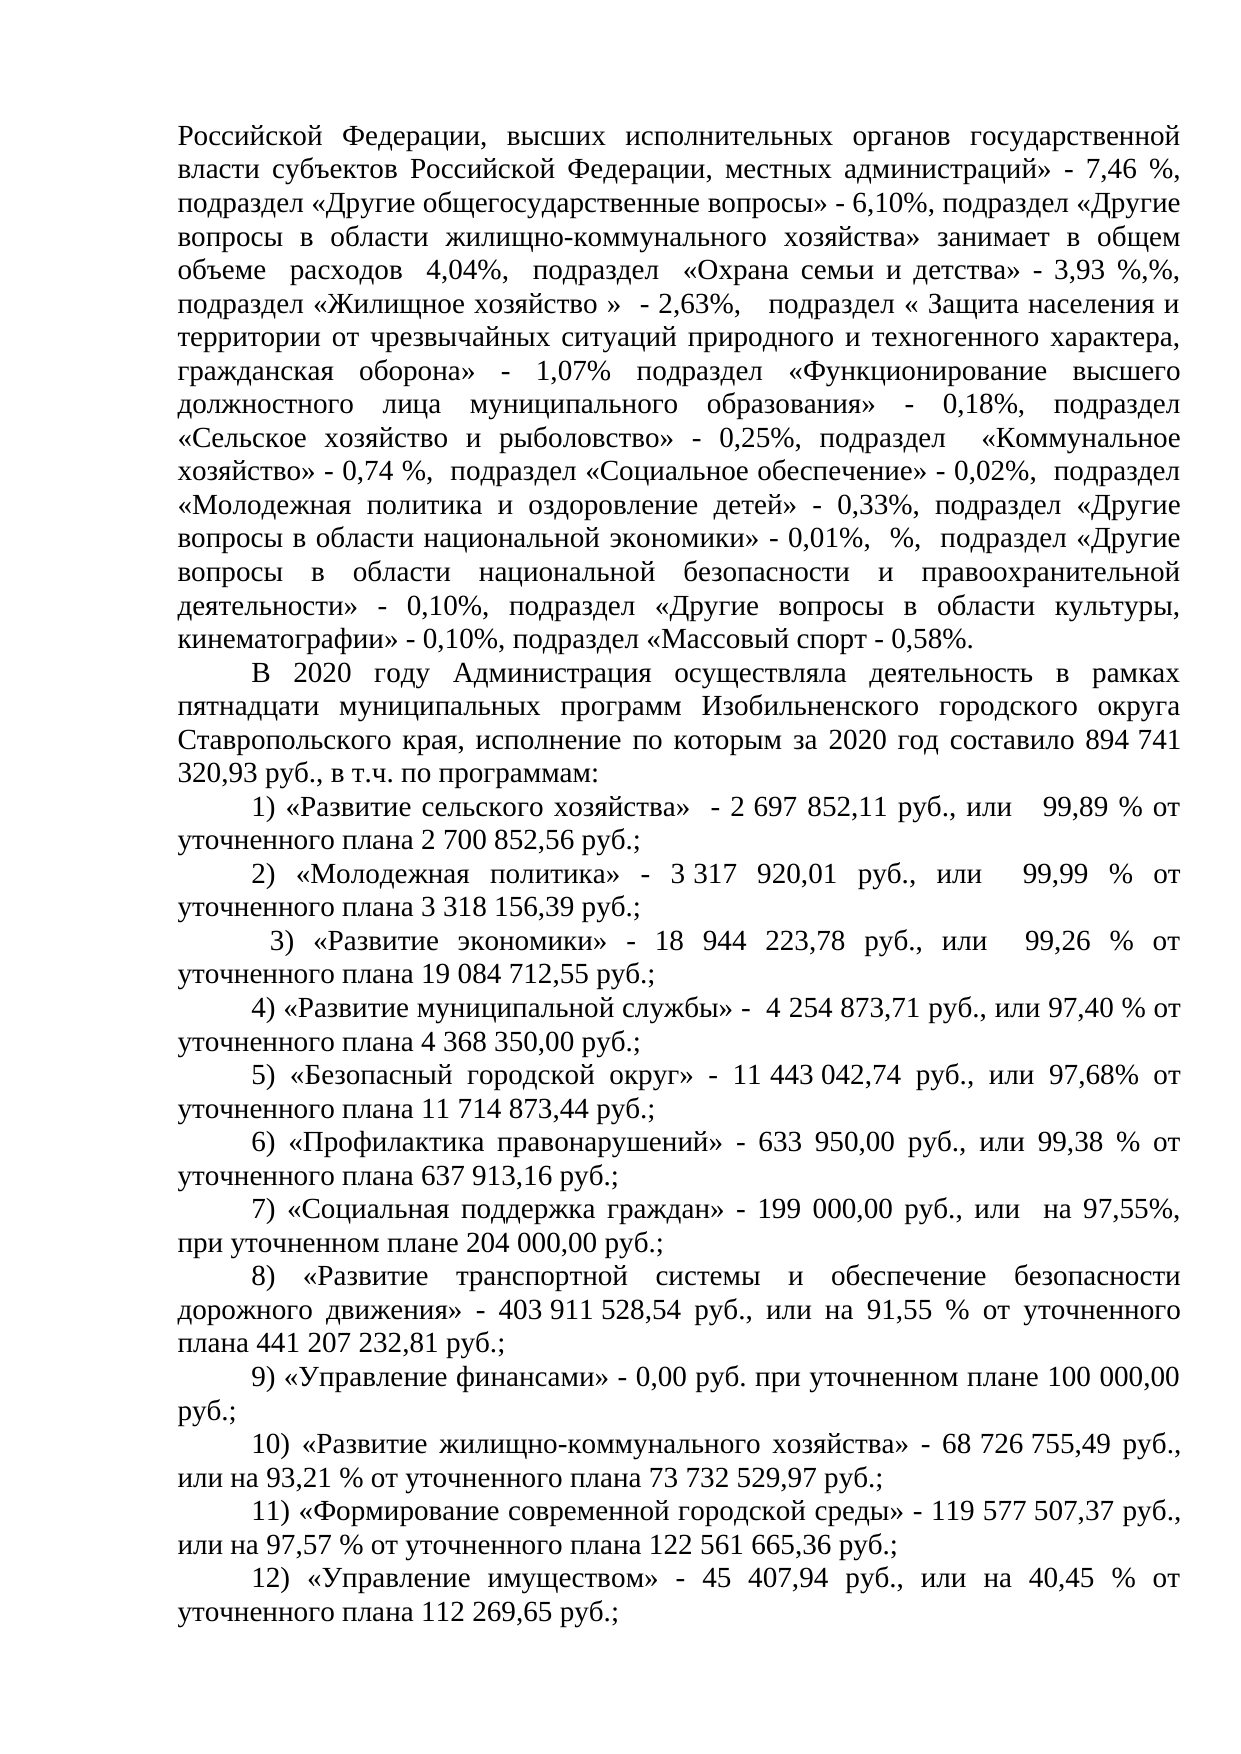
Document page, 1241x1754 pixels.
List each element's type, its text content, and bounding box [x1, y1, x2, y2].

text 1) «Развитие сельского хозяйства» - 2 697 852,11 руб., или 99,89 % от уточненного плана 2 700 852,56 руб.; [177, 789, 1181, 856]
text 8) «Развитие транспортной системы и обеспечение безопасности дорожного движения» - 403 911 528,54 руб., или на 91,55 % от уточненного плана 441 207 232,81 руб.; [177, 1258, 1181, 1359]
text 5) «Безопасный городской округ» - 11 443 042,74 руб., или 97,68% от уточненного плана 11 714 873,44 руб.; [177, 1057, 1181, 1124]
text 11) «Формирование современной городской среды» - 119 577 507,37 руб., или на 97,57 % от уточненного плана 122 561 665,36 руб.; [177, 1493, 1181, 1560]
text 12) «Управление имуществом» - 45 407,94 руб., или на 40,45 % от уточненного плана 112 269,65 руб.; [177, 1560, 1181, 1627]
text 3) «Развитие экономики» - 18 944 223,78 руб., или 99,26 % от уточненного плана 19 084 712,55 руб.; [177, 923, 1181, 990]
text 7) «Социальная поддержка граждан» - 199 000,00 руб., или на 97,55%, при уточненном плане 204 000,00 руб.; [177, 1191, 1181, 1258]
text 10) «Развитие жилищно-коммунального хозяйства» - 68 726 755,49 руб., или на 93,21 % от уточненного плана 73 732 529,97 руб.; [177, 1426, 1181, 1493]
text 2) «Молодежная политика» - 3 317 920,01 руб., или 99,99 % от уточненного плана 3 318 156,39 руб.; [177, 856, 1181, 923]
text 9) «Управление финансами» - 0,00 руб. при уточненном плане 100 000,00 руб.; [177, 1359, 1181, 1426]
text 4) «Развитие муниципальной службы» - 4 254 873,71 руб., или 97,40 % от уточненного плана 4 368 350,00 руб.; [177, 990, 1181, 1057]
text В 2020 году Администрация осуществляла деятельность в рамках пятнадцати муниципальных программ Изобильненского городского округа Ставропольского края, исполнение по которым за 2020 год составило 894 741 320,93 руб., в т.ч. по программам: [177, 655, 1181, 789]
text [177, 118, 1181, 655]
text 6) «Профилактика правонарушений» - 633 950,00 руб., или 99,38 % от уточненного плана 637 913,16 руб.; [177, 1124, 1181, 1191]
